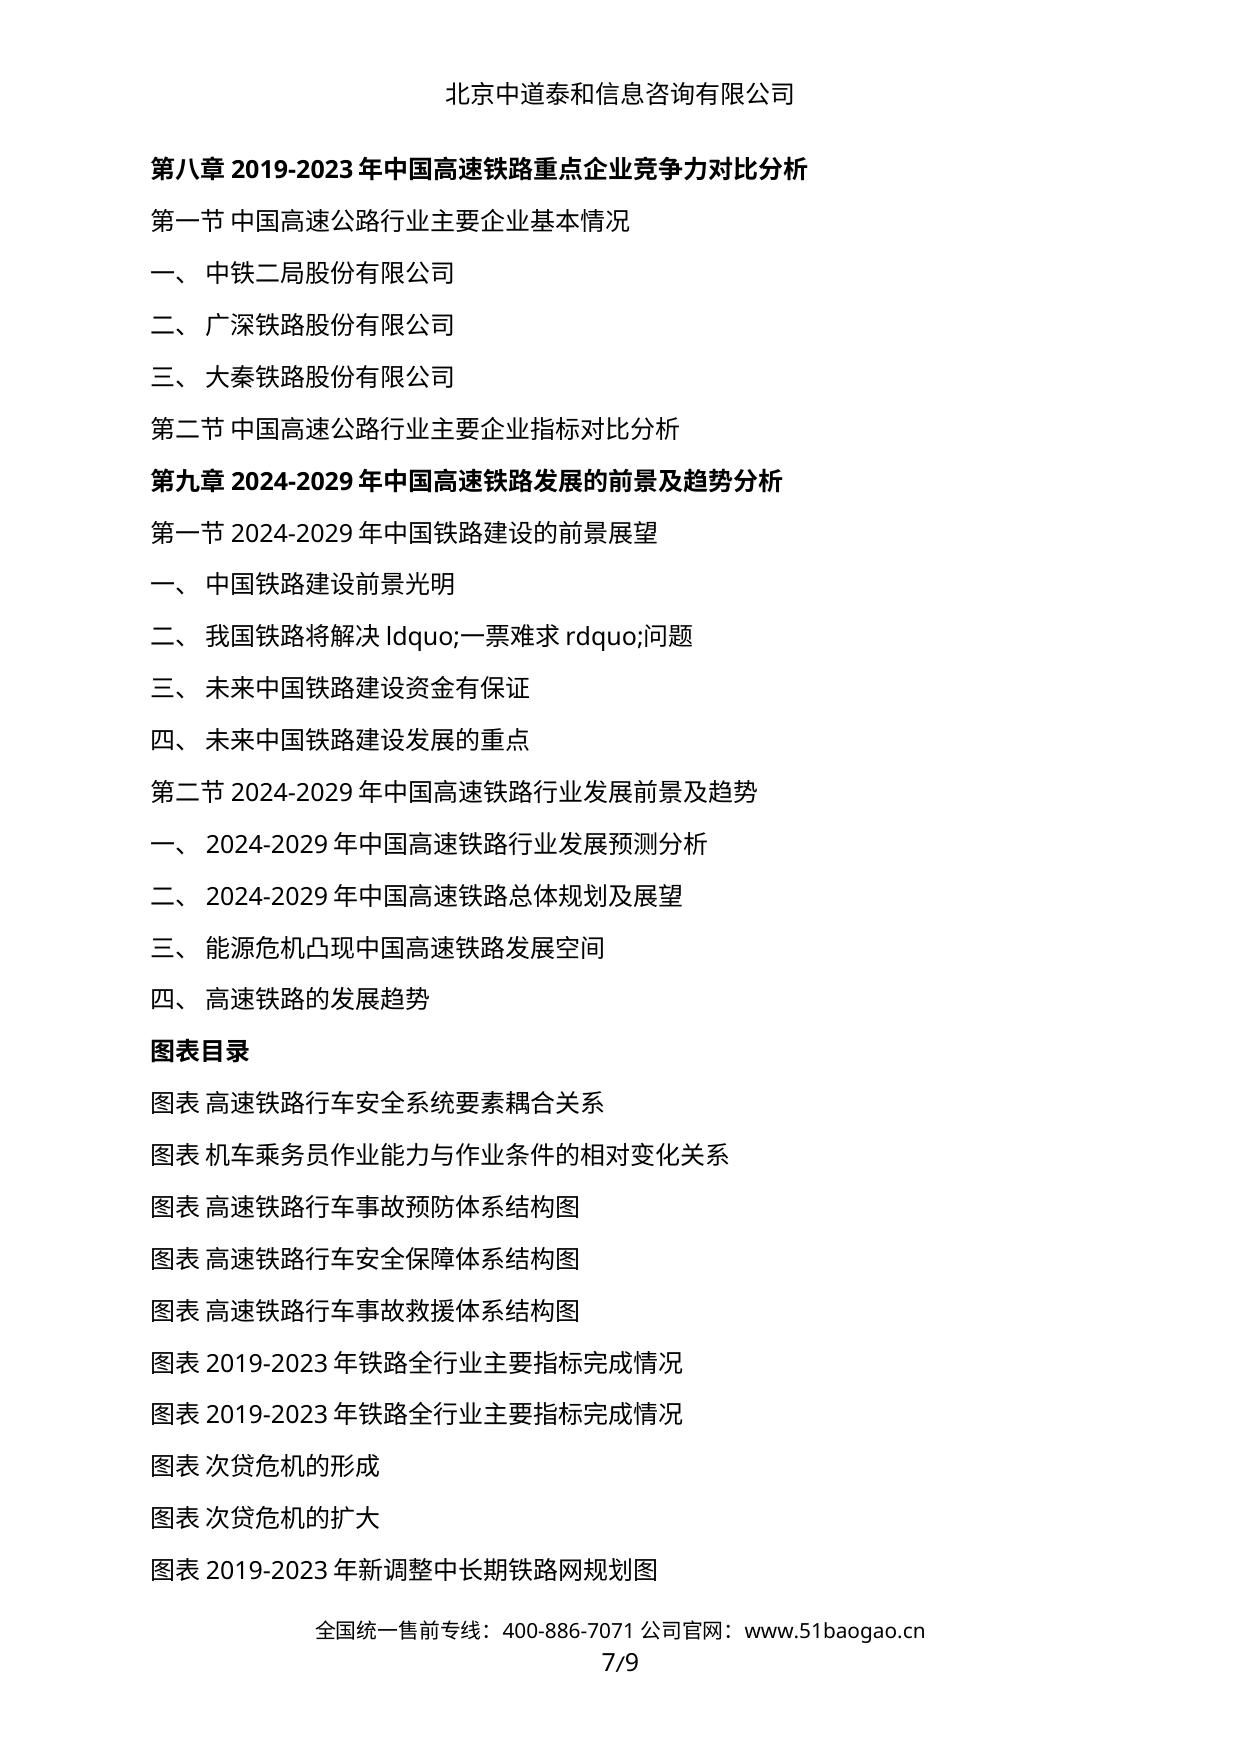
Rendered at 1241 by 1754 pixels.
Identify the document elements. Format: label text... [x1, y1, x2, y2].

text 图表 高速铁路行车事故预防体系结构图 [150, 1187, 1090, 1224]
text 图表 2019-2023年铁路全行业主要指标完成情况 [150, 1343, 1090, 1379]
text 图表 高速铁路行车安全系统要素耦合关系 [150, 1084, 1090, 1120]
text 图表 高速铁路行车安全保障体系结构图 [150, 1239, 1090, 1276]
text 第二节 中国高速公路行业主要企业指标对比分析 [150, 409, 1090, 446]
text 二、 我国铁路将解决ldquo;一票难求rdquo;问题 [150, 617, 1090, 653]
text 一、 中国铁路建设前景光明 [150, 565, 1090, 601]
text 第一节 2024-2029年中国铁路建设的前景展望 [150, 513, 1090, 549]
text 第二节 2024-2029年中国高速铁路行业发展前景及趋势 [150, 772, 1090, 809]
text 图表目录 [150, 1032, 1090, 1068]
text 图表 次贷危机的扩大 [150, 1499, 1090, 1535]
text 图表 次贷危机的形成 [150, 1447, 1090, 1483]
text 四、 高速铁路的发展趋势 [150, 980, 1090, 1016]
text 一、 2024-2029年中国高速铁路行业发展预测分析 [150, 824, 1090, 861]
text 图表 机车乘务员作业能力与作业条件的相对变化关系 [150, 1136, 1090, 1172]
text 第九章 2024-2029年中国高速铁路发展的前景及趋势分析 [150, 461, 1090, 497]
text 三、 大秦铁路股份有限公司 [150, 357, 1090, 394]
text 二、 2024-2029年中国高速铁路总体规划及展望 [150, 876, 1090, 912]
text 第一节 中国高速公路行业主要企业基本情况 [150, 202, 1090, 238]
text 一、 中铁二局股份有限公司 [150, 254, 1090, 290]
text 二、 广深铁路股份有限公司 [150, 306, 1090, 342]
text 图表 高速铁路行车事故救援体系结构图 [150, 1291, 1090, 1327]
text 四、 未来中国铁路建设发展的重点 [150, 721, 1090, 757]
text 图表 2019-2023年铁路全行业主要指标完成情况 [150, 1395, 1090, 1431]
text 三、 未来中国铁路建设资金有保证 [150, 669, 1090, 705]
text 图表 2019-2023年新调整中长期铁路网规划图 [150, 1551, 1090, 1587]
text 三、 能源危机凸现中国高速铁路发展空间 [150, 928, 1090, 964]
text 第八章 2019-2023年中国高速铁路重点企业竞争力对比分析 [150, 150, 1090, 186]
